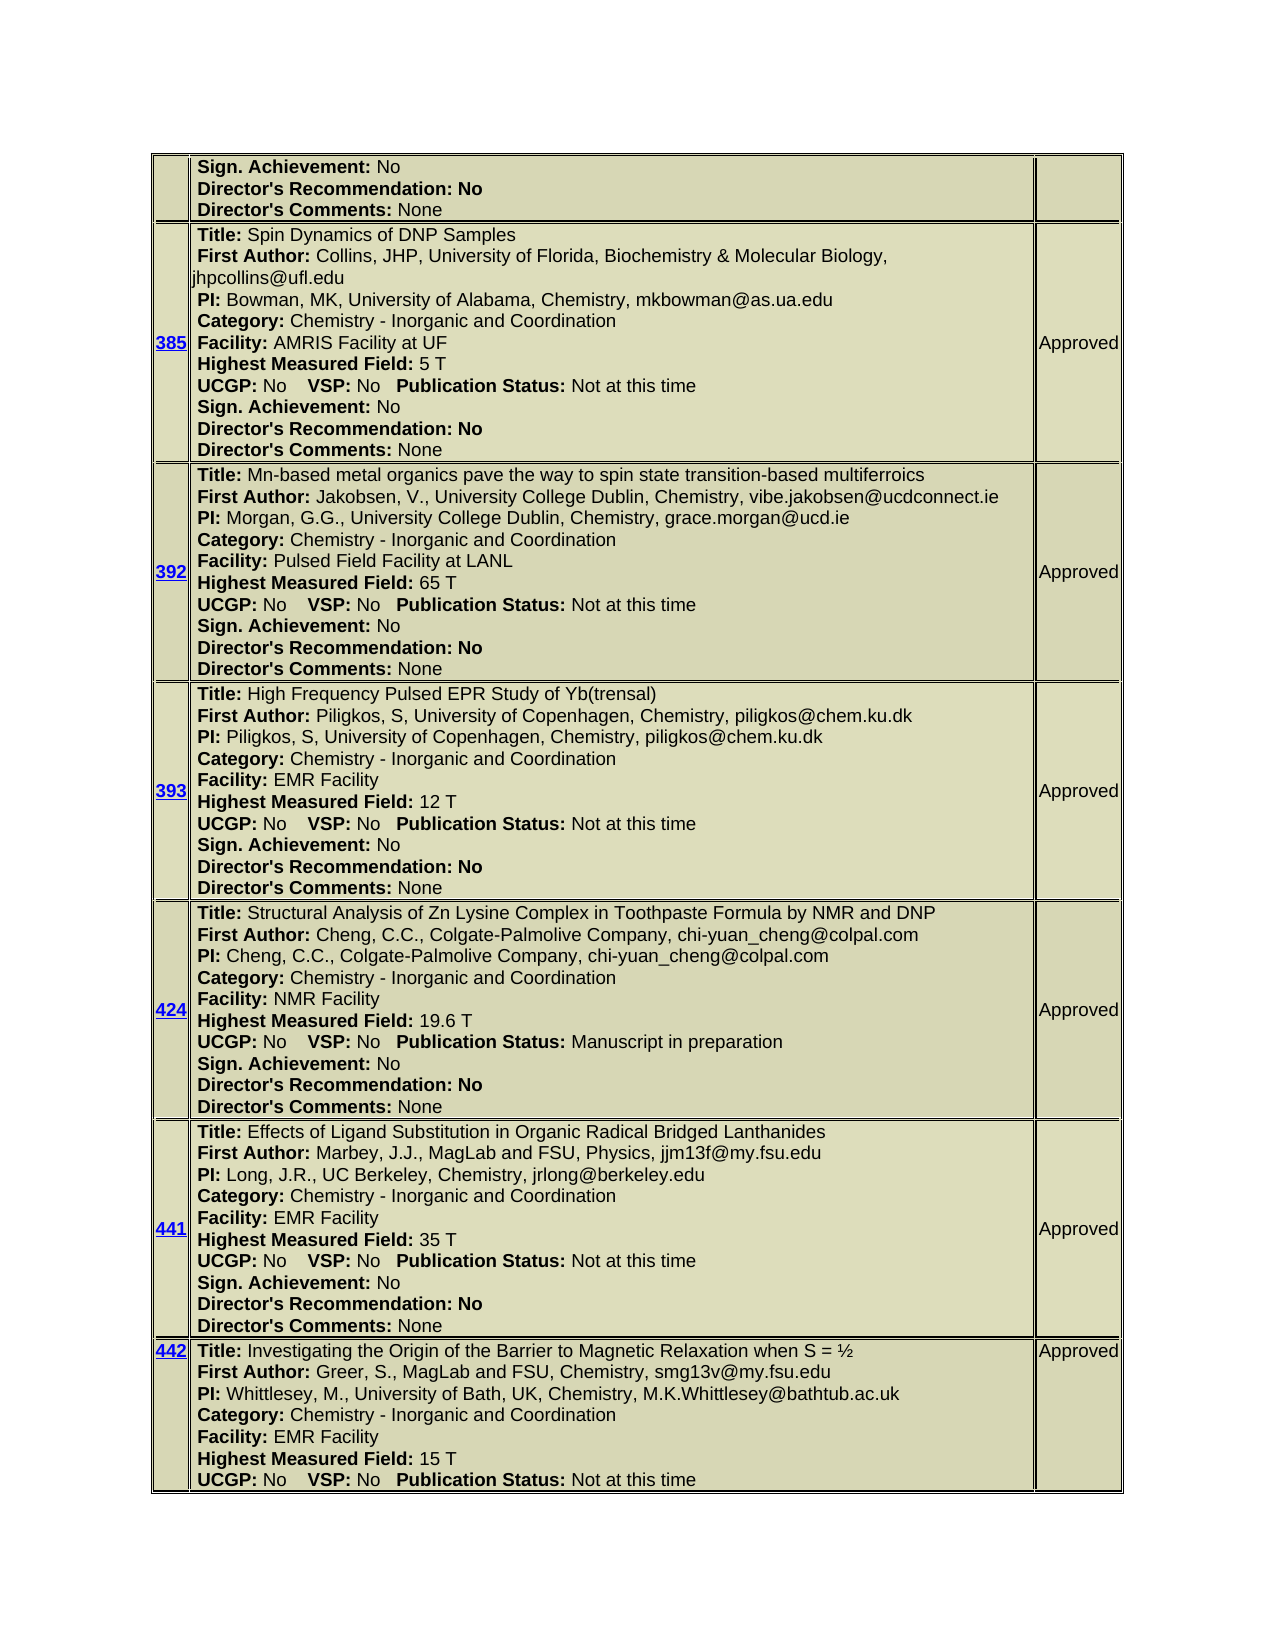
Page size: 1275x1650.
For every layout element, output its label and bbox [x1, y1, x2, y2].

table_header [148, 150, 1122, 1496]
